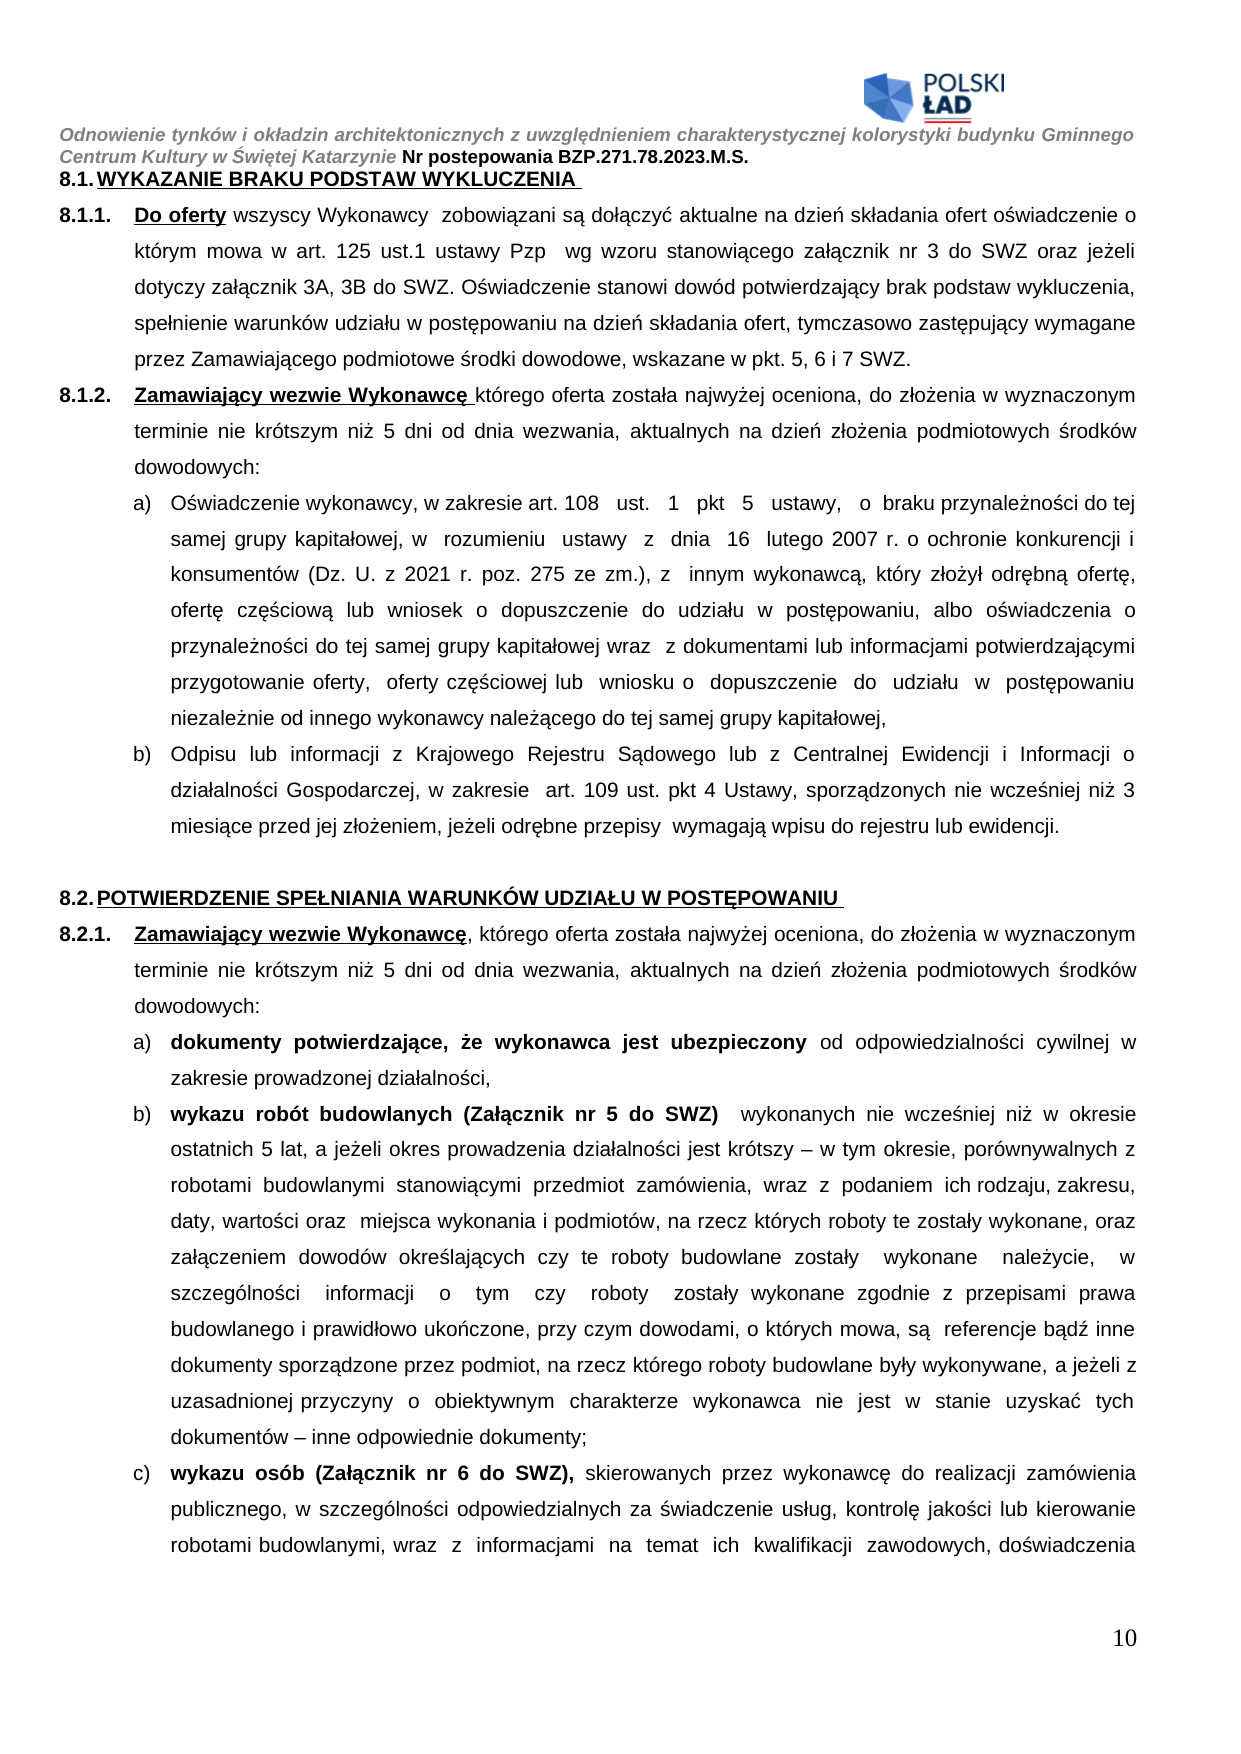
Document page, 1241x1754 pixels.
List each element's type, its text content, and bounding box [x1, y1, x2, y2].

list dokumenty potwierdzające, że wykonawca jest ubezpieczony od odpowiedzialności cywilnej w zakresie prowadzonej działalności, [133, 1029, 1137, 1089]
list Zamawiający wezwie Wykonawcę którego oferta została najwyżej oceniona, do złożenia w wyznaczonym terminie nie krótszym niż 5 dni od dnia wezwania, aktualnych na dzień złożenia podmiotowych środków dowodowych: [59, 383, 1137, 478]
list Zamawiający wezwie Wykonawcę, którego oferta została najwyżej oceniona, do złożenia w wyznaczonym terminie nie krótszym niż 5 dni od dnia wezwania, aktualnych na dzień złożenia podmiotowych środków dowodowych: [59, 922, 1137, 1017]
list wykazu robót budowlanych (Załącznik nr 5 do SWZ) wykonanych nie wcześniej niż w okresie ostatnich 5 lat, a jeżeli okres prowadzenia działalności jest krótszy – w tym okresie, porównywalnych z robotami budowlanymi stanowiącymi przedmiot zamówienia, wraz z podaniem ich rodzaju, zakresu, daty, wartości oraz miejsca wykonania i podmiotów, na rzecz których roboty te zostały wykonane, oraz załączeniem dowodów określających czy te roboty budowlane zostały wykonane należycie, w szczególności informacji o tym czy roboty zostały wykonane zgodnie z przepisami prawa budowlanego i prawidłowo ukończone, przy czym dowodami, o których mowa, są referencje bądź inne dokumenty sporządzone przez podmiot, na rzecz którego roboty budowlane były wykonywane, a jeżeli z uzasadnionej przyczyny o obiektywnym charakterze wykonawca nie jest w stanie uzyskać tych dokumentów – inne odpowiednie dokumenty; [133, 1101, 1137, 1449]
list WYKAZANIE BRAKU PODSTAW WYKLUCZENIA [59, 167, 1137, 191]
picture [864, 73, 1004, 124]
list Odpisu lub informacji z Krajowego Rejestru Sądowego lub z Centralnej Ewidencji i Informacji o działalności Gospodarczej, w zakresie art. 109 ust. pkt 4 Ustawy, sporządzonych nie wcześniej niż 3 miesiące przed jej złożeniem, jeżeli odrębne przepisy wymagają wpisu do rejestru lub ewidencji. [133, 742, 1137, 838]
list Oświadczenie wykonawcy, w zakresie art. 108 ust. 1 pkt 5 ustawy, o braku przynależności do tej samej grupy kapitałowej, w rozumieniu ustawy z dnia 16 lutego 2007 r. o ochronie konkurencji i konsumentów (Dz. U. z 2021 r. poz. 275 ze zm.), z innym wykonawcą, który złożył odrębną ofertę, ofertę częściową lub wniosek o dopuszczenie do udziału w postępowaniu, albo oświadczenia o przynależności do tej samej grupy kapitałowej wraz z dokumentami lub informacjami potwierdzającymi przygotowanie oferty, oferty częściowej lub wniosku o dopuszczenie do udziału w postępowaniu niezależnie od innego wykonawcy należącego do tej samej grupy kapitałowej, [133, 490, 1137, 730]
list POTWIERDZENIE SPEŁNIANIA WARUNKÓW UDZIAŁU W POSTĘPOWANIU [59, 886, 1137, 910]
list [133, 1461, 1137, 1557]
list Do oferty wszyscy Wykonawcy zobowiązani są dołączyć aktualne na dzień składania ofert oświadczenie o którym mowa w art. 125 ust.1 ustawy Pzp wg wzoru stanowiącego załącznik nr 3 do SWZ oraz jeżeli dotyczy załącznik 3A, 3B do SWZ. Oświadczenie stanowi dowód potwierdzający brak podstaw wykluczenia, spełnienie warunków udziału w postępowaniu na dzień składania ofert, tymczasowo zastępujący wymagane przez Zamawiającego podmiotowe środki dowodowe, wskazane w pkt. 5, 6 i 7 SWZ. [59, 203, 1137, 371]
